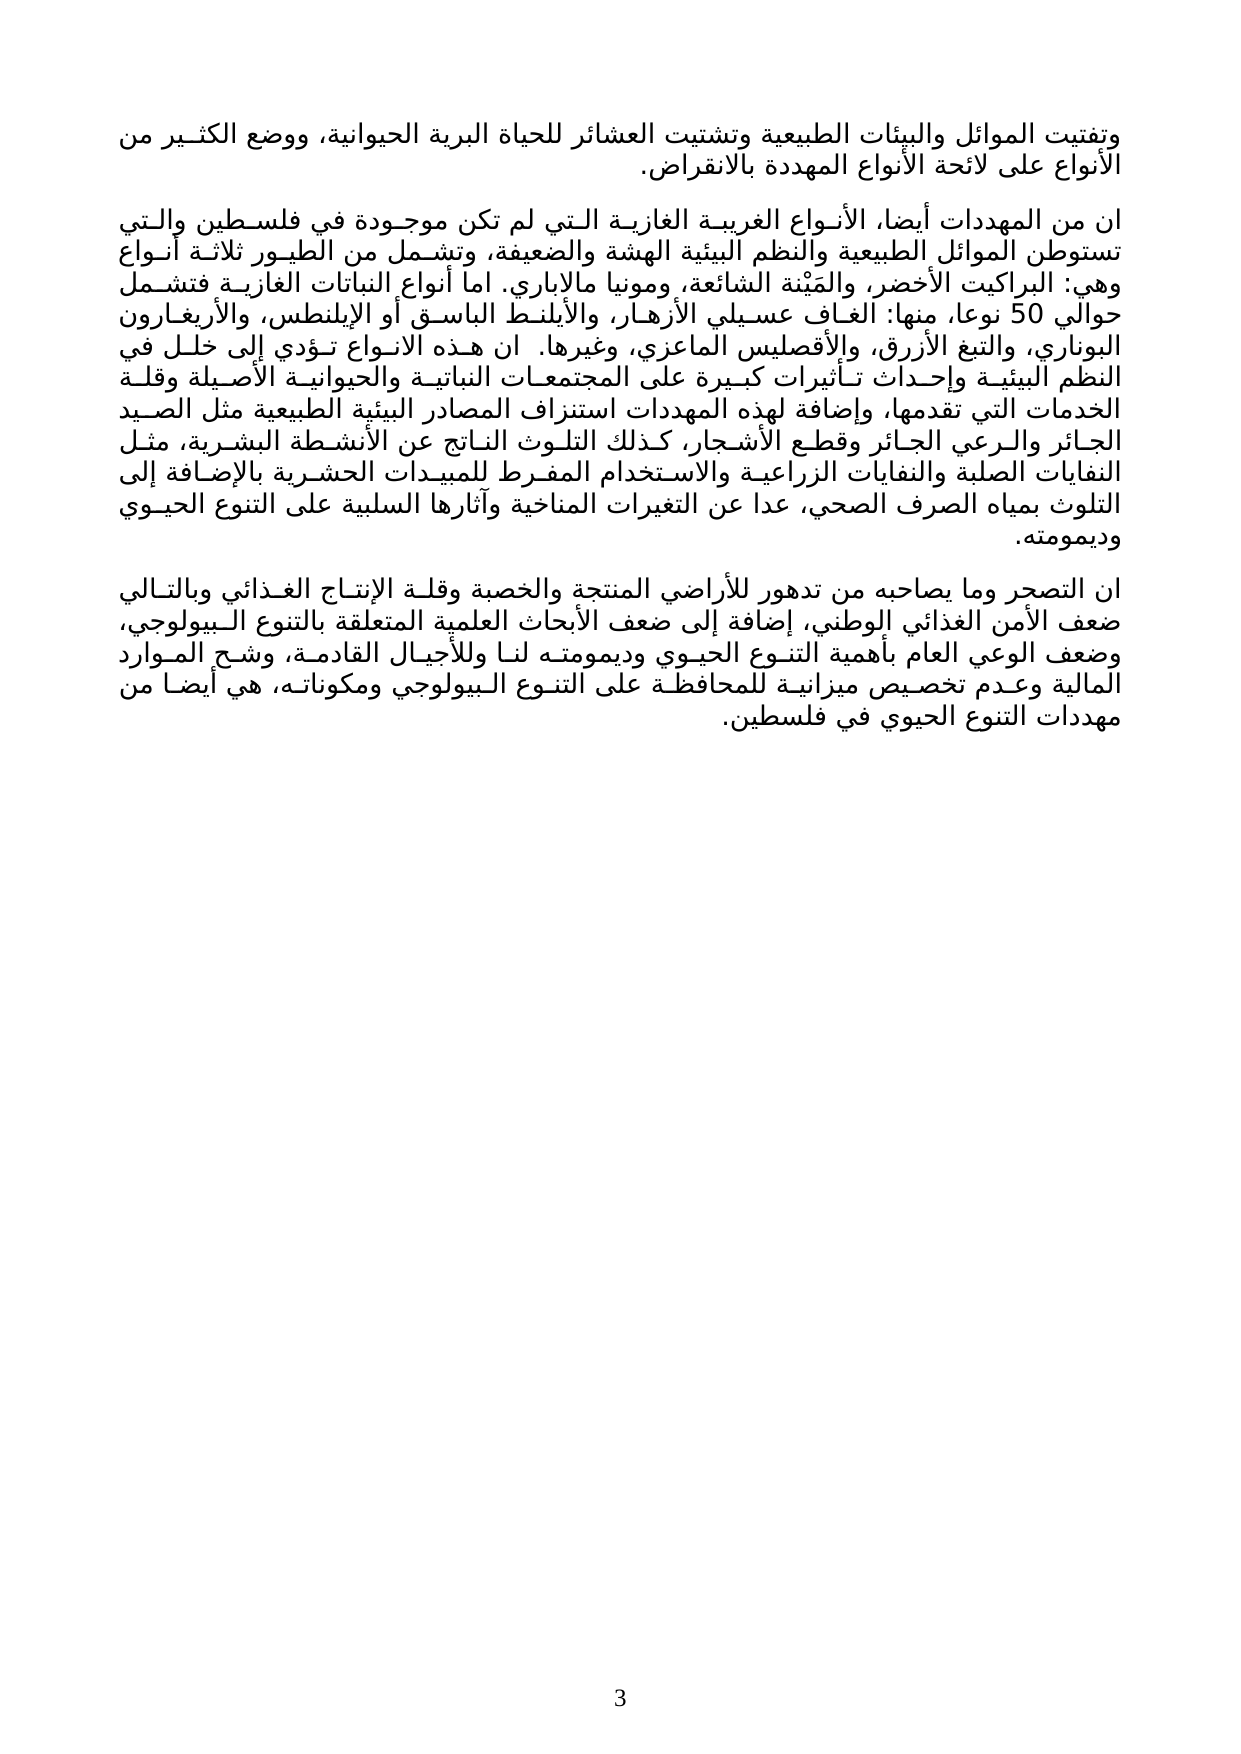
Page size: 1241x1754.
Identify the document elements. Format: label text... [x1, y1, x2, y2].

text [118, 118, 1122, 181]
text ان التصحر وما يصاحبه من تدهور للأراضي المنتجة والخصبة وقلة الإنتاج الغذائي وبالتالي ضعف الأمن الغذائي الوطني، إضافة إلى ضعف الأبحاث العلمية المتعلقة بالتنوع البيولوجي، وضعف الوعي العام بأهمية التنوع الحيوي وديمومته لنا وللأجيال القادمة، وشح الموارد المالية وعدم تخصيص ميزانية للمحافظة على التنوع البيولوجي ومكوناته، هي أيضا من مهددات التنوع الحيوي في فلسطين. [118, 574, 1122, 732]
text ان من المهددات أيضا، الأنواع الغريبة الغازية التي لم تكن موجودة في فلسطين والتي تستوطن الموائل الطبيعية والنظم البيئية الهشة والضعيفة، وتشمل من الطيور ثلاثة أنواع وهي: البراكيت الأخضر، والمَيْنة الشائعة، ومونيا مالاباري. اما أنواع النباتات الغازية فتشمل حوالي 50 نوعا، منها: الغاف عسيلي الأزهار، والأيلنط الباسق أو الإيلنطس، والأريغارون البوناري، والتبغ الأزرق، والأقصليس الماعزي، وغيرها. ان هذه الانواع تؤدي إلى خلل في النظم البيئية وإحداث تأثيرات كبيرة على المجتمعات النباتية والحيوانية الأصيلة وقلة الخدمات التي تقدمها، وإضافة لهذه المهددات استنزاف المصادر البيئية الطبيعية مثل الصيد الجائر والرعي الجائر وقطع الأشجار، كذلك التلوث الناتج عن الأنشطة البشرية، مثل النفايات الصلبة والنفايات الزراعية والاستخدام المفرط للمبيدات الحشرية بالإضافة إلى التلوث بمياه الصرف الصحي، عدا عن التغيرات المناخية وآثارها السلبية على التنوع الحيوي وديمومته. [118, 204, 1122, 551]
